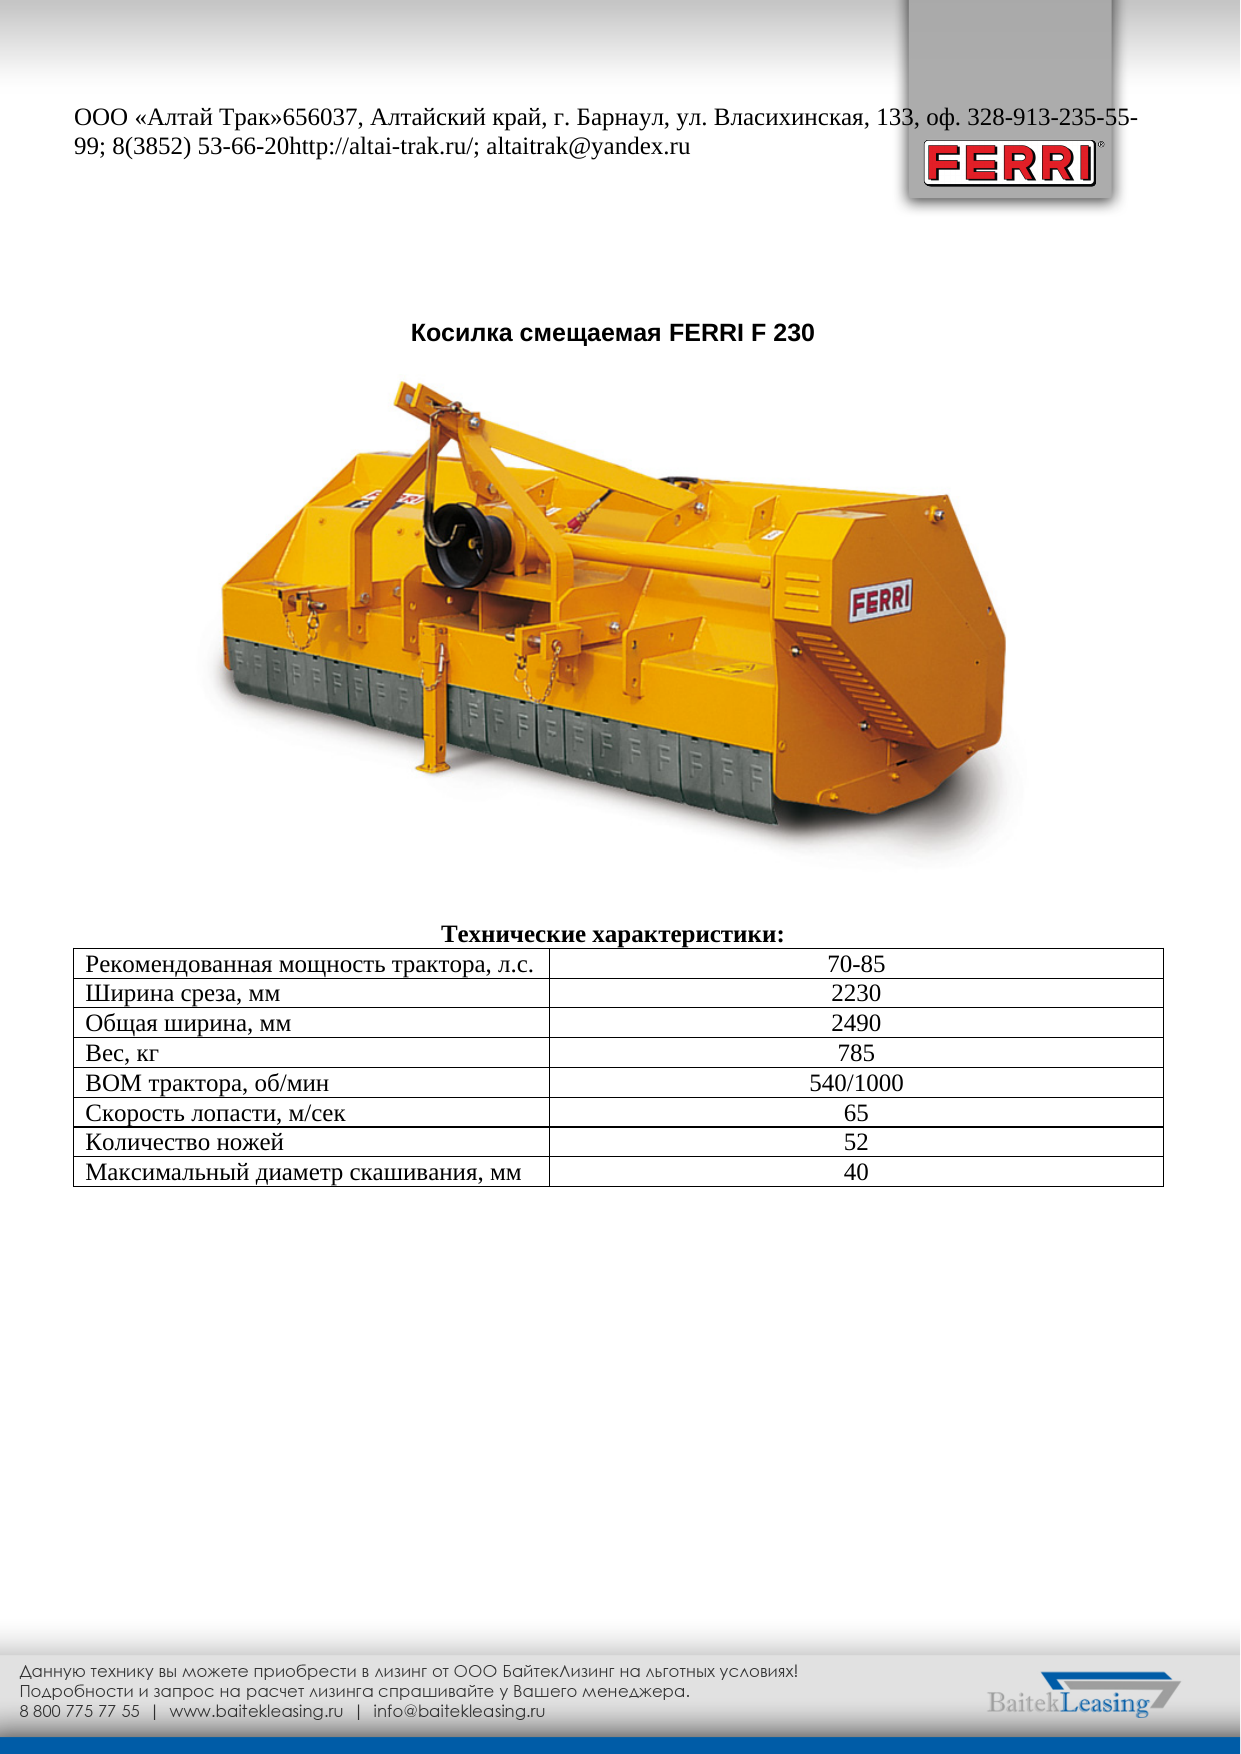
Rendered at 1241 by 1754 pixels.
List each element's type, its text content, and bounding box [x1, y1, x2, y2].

table_cell Скорость лопасти, м/сек [74, 1098, 549, 1126]
table_cell 785 [550, 1038, 1163, 1067]
table_cell 540/1000 [550, 1068, 1163, 1097]
table_header Рекомендованная мощность трактора, л.с. [74, 949, 549, 977]
table_cell Количество ножей [74, 1128, 549, 1156]
picture [0, 1567, 1241, 1754]
table_cell Ширина среза, мм [74, 979, 549, 1007]
picture [0, 0, 1241, 238]
text Косилка смещаемая FERRI F 230 [74, 318, 1152, 347]
table_cell Вес, кг [74, 1038, 549, 1067]
table_cell 40 [550, 1157, 1163, 1186]
table_cell Максимальный диаметр скашивания, мм [74, 1157, 549, 1186]
table_cell 2490 [550, 1008, 1163, 1037]
table_cell 65 [550, 1098, 1163, 1126]
text Технические характеристики: [74, 919, 1152, 948]
table_cell 2230 [550, 979, 1163, 1007]
picture [144, 346, 1082, 891]
table_header 70-85 [550, 949, 1163, 977]
table_cell ВОМ трактора, об/мин [74, 1068, 549, 1097]
table_cell 52 [550, 1128, 1163, 1156]
table_cell Общая ширина, мм [74, 1008, 549, 1037]
